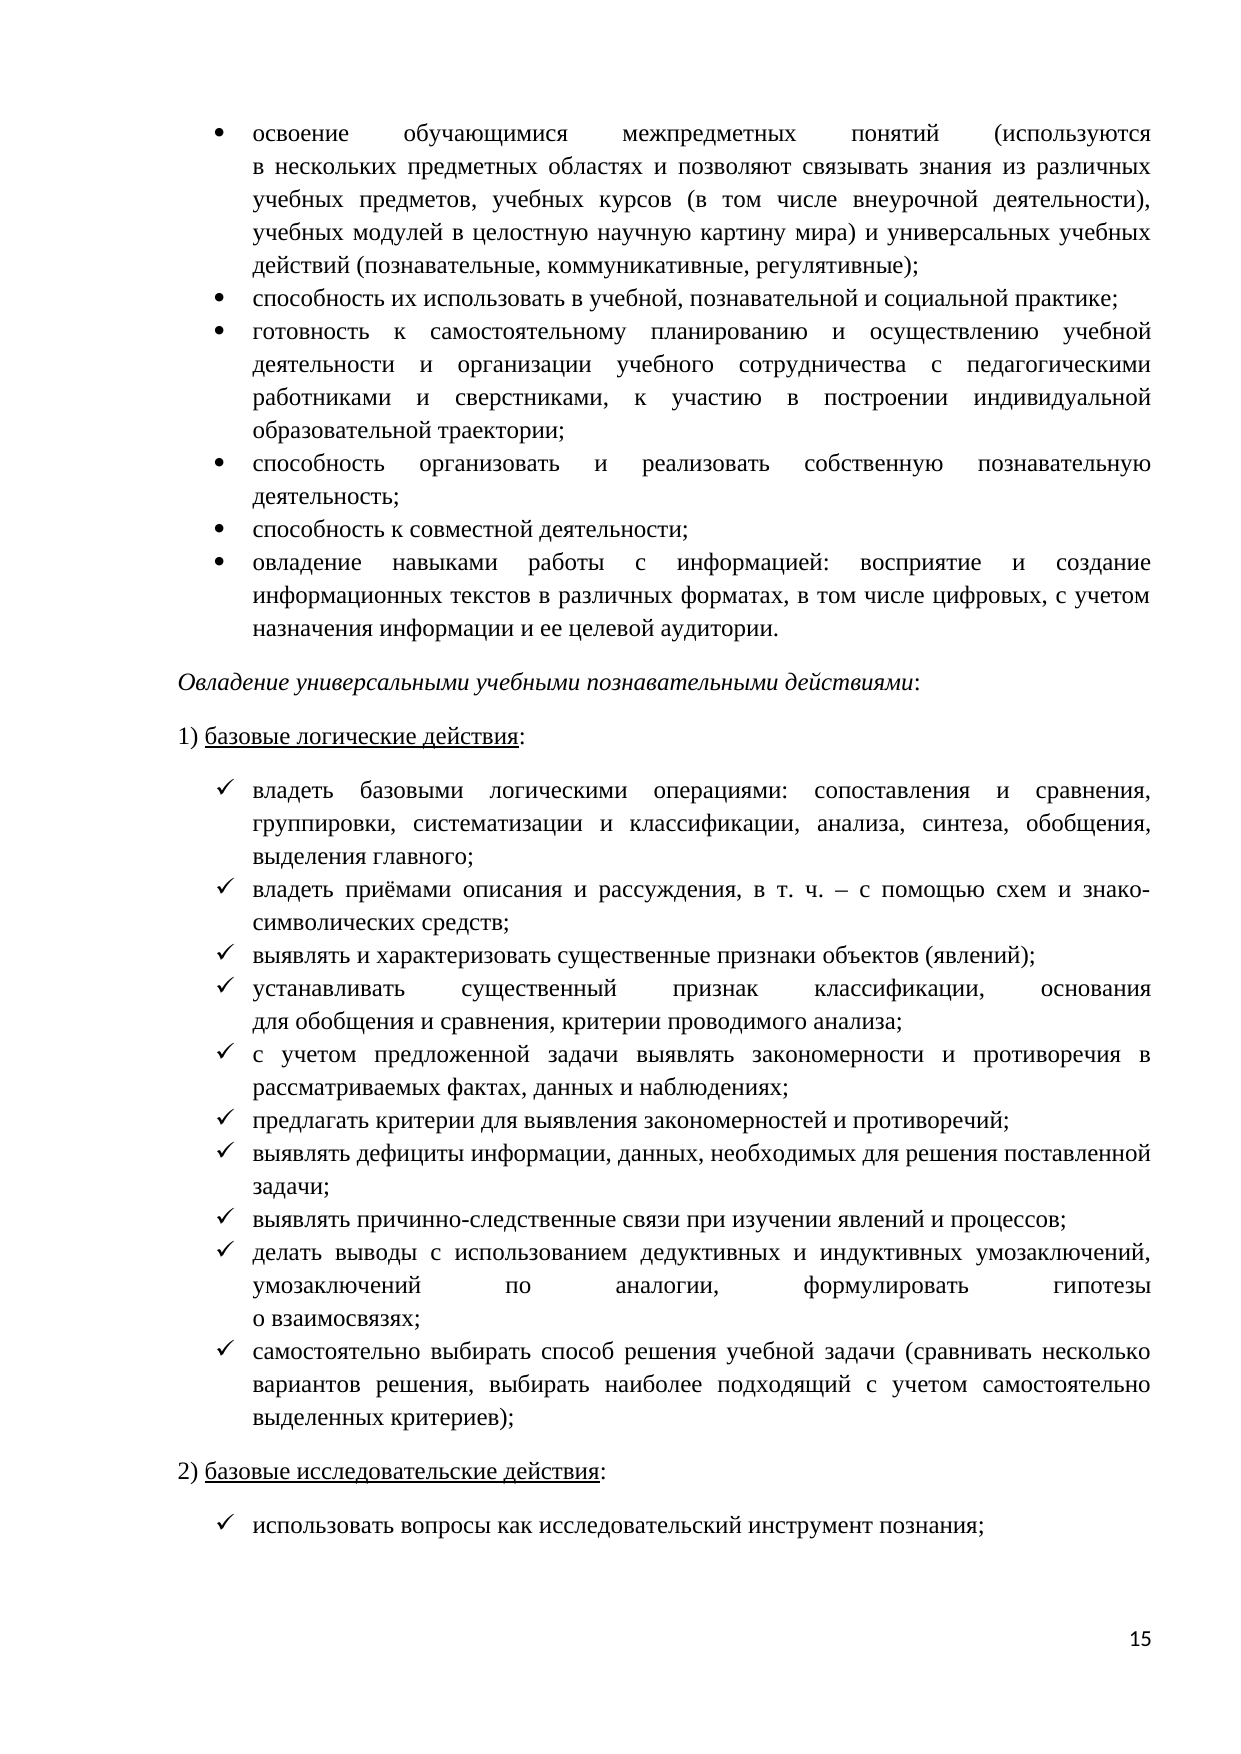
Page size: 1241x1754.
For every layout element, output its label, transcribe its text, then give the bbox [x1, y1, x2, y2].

list самостоятельно выбирать способ решения учебной задачи (сравнивать несколько вариантов решения, выбирать наиболее подходящий с учетом самостоятельно выделенных критериев); [215, 1336, 1152, 1431]
list с учетом предложенной задачи выявлять закономерности и противоречия в рассматриваемых фактах, данных и наблюдениях; [215, 1039, 1152, 1101]
list устанавливать существенный признак классификации, основания для обобщения и сравнения, критерии проводимого анализа; [215, 973, 1152, 1035]
list выявлять причинно-следственные связи при изучении явлений и процессов; [215, 1204, 1152, 1233]
text 1) базовые логические действия: [177, 721, 1152, 750]
list выявлять дефициты информации, данных, необходимых для решения поставленной задачи; [215, 1138, 1152, 1200]
list использовать вопросы как исследовательский инструмент познания; [215, 1510, 1152, 1539]
list овладение навыками работы с информацией: восприятие и создание информационных текстов в различных форматах, в том числе цифровых, с учетом назначения информации и ее целевой аудитории. [215, 547, 1152, 642]
list делать выводы с использованием дедуктивных и индуктивных умозаключений, умозаключений по аналогии, формулировать гипотезы о взаимосвязях; [215, 1237, 1152, 1332]
list освоение обучающимися межпредметных понятий (используются в нескольких предметных областях и позволяют связывать знания из различных учебных предметов, учебных курсов (в том числе внеурочной деятельности), учебных модулей в целостную научную картину мира) и универсальных учебных действий (познавательные, коммуникативные, регулятивные); [215, 118, 1152, 279]
list владеть базовыми логическими операциями: сопоставления и сравнения, группировки, систематизации и классификации, анализа, синтеза, обобщения, выделения главного; [215, 775, 1152, 870]
list предлагать критерии для выявления закономерностей и противоречий; [215, 1105, 1152, 1134]
text Овладение универсальными учебными познавательными действиями: [177, 667, 1152, 696]
list готовность к самостоятельному планированию и осуществлению учебной деятельности и организации учебного сотрудничества с педагогическими работниками и сверстниками, к участию в построении индивидуальной образовательной траектории; [215, 316, 1152, 444]
list способность организовать и реализовать собственную познавательную деятельность; [215, 448, 1152, 510]
list способность к совместной деятельности; [215, 514, 1152, 543]
list выявлять и характеризовать существенные признаки объектов (явлений); [215, 940, 1152, 969]
list способность их использовать в учебной, познавательной и социальной практике; [215, 283, 1152, 312]
list владеть приёмами описания и рассуждения, в т. ч. – с помощью схем и знако-символических средств; [215, 874, 1152, 936]
text 2) базовые исследовательские действия: [177, 1456, 1152, 1485]
